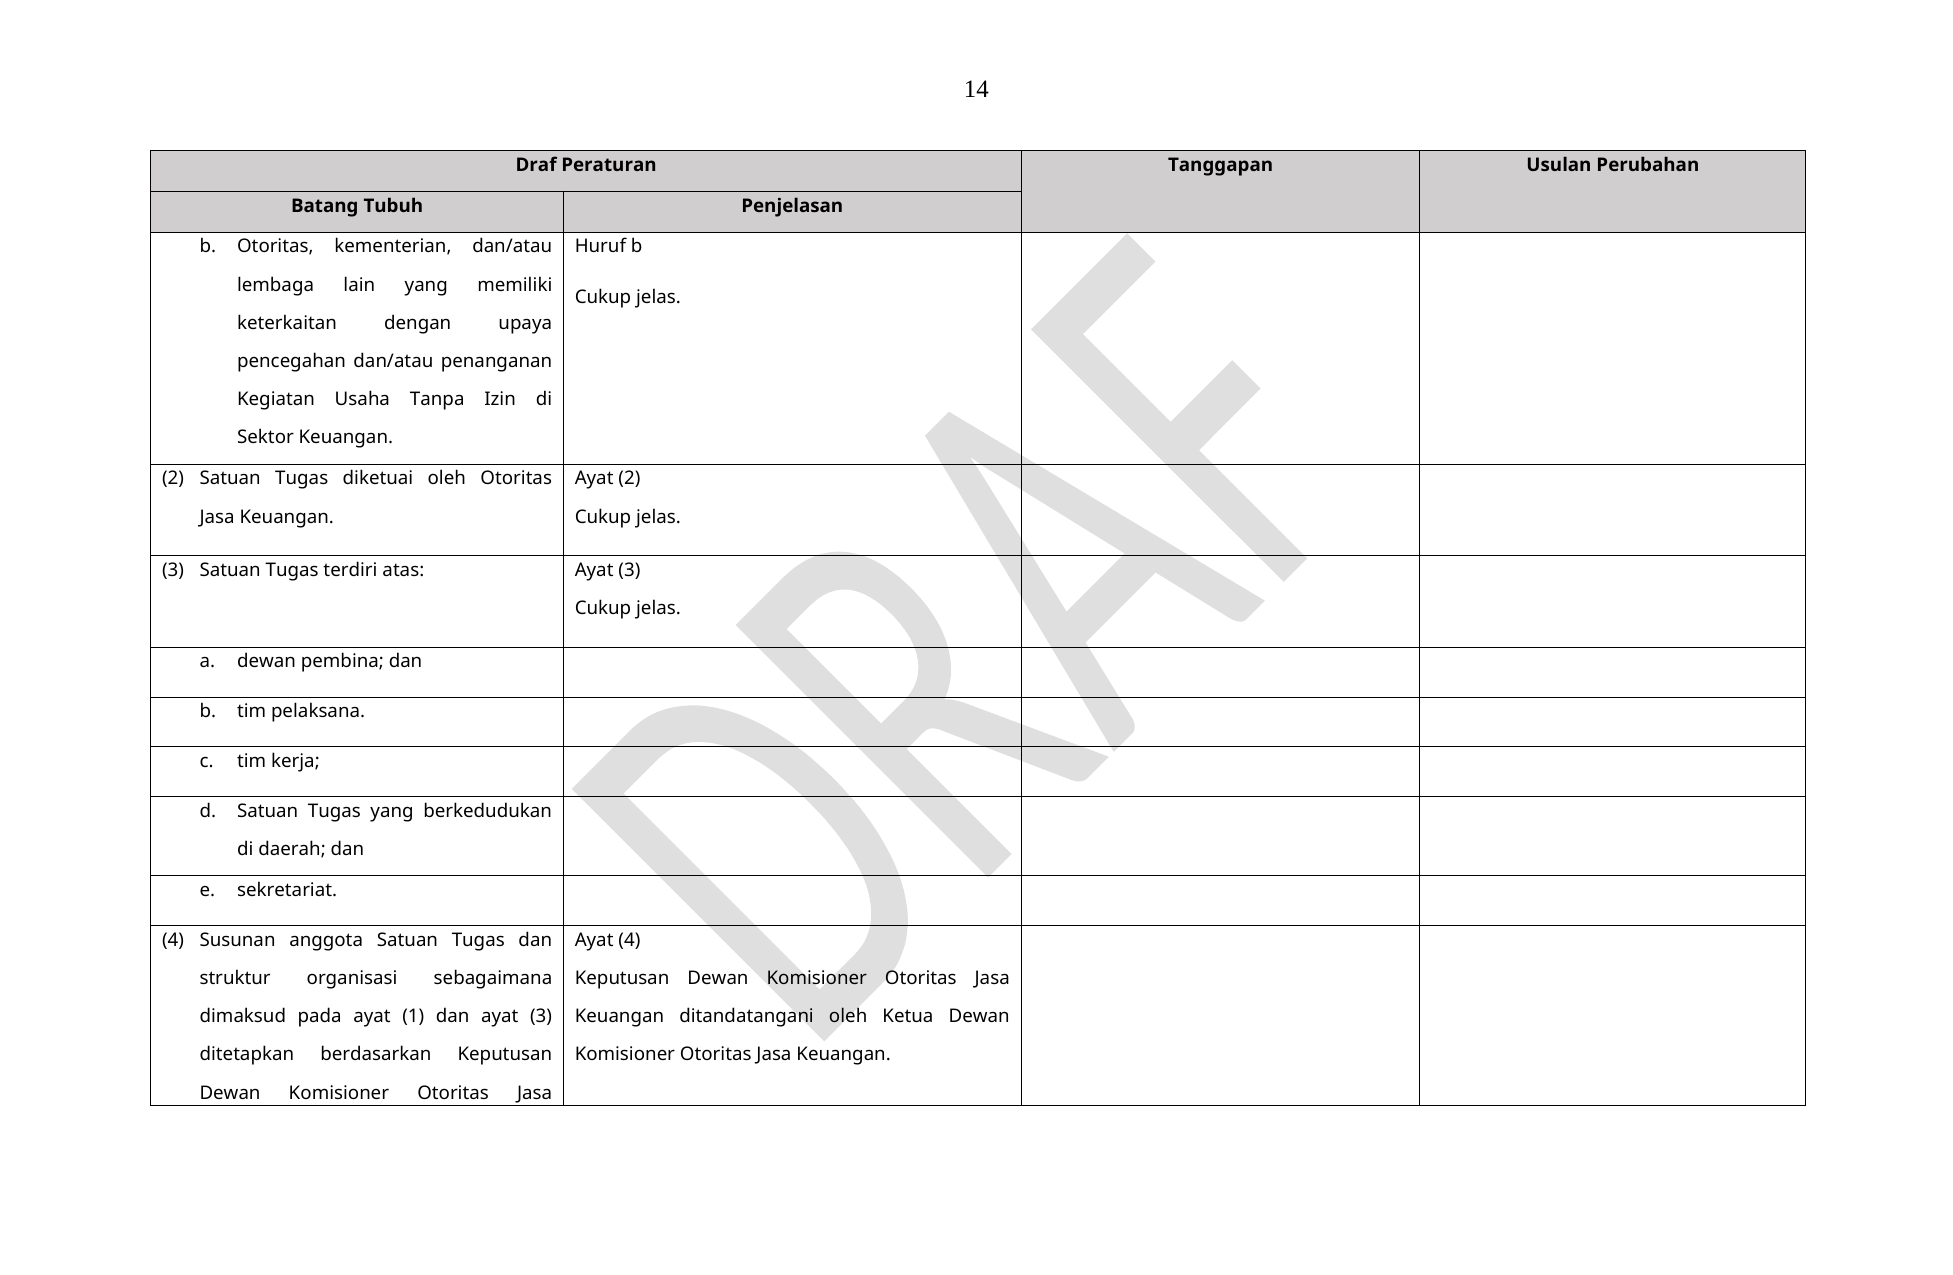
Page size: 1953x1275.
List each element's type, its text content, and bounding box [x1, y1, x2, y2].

table_cell [564, 747, 1021, 796]
table_cell Ayat (2) Cukup jelas. [564, 465, 1021, 555]
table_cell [151, 926, 563, 1104]
table_cell [1022, 926, 1419, 1104]
table_header Draf Peraturan [151, 151, 1021, 191]
table_cell [1022, 698, 1419, 746]
table_header Tanggapan [1022, 151, 1419, 232]
table_cell [1420, 648, 1805, 697]
table_cell [564, 797, 1021, 875]
table_cell [1022, 556, 1419, 647]
table_cell sekretariat. [151, 876, 563, 925]
table_cell Ayat (3) Cukup jelas. [564, 556, 1021, 647]
table_cell [1022, 648, 1419, 697]
table_cell [1022, 747, 1419, 796]
table_cell [1022, 233, 1419, 464]
table_cell [1022, 465, 1419, 555]
table_cell [1420, 876, 1805, 925]
table_cell Penjelasan [564, 192, 1021, 232]
table_cell [564, 876, 1021, 925]
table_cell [564, 926, 1021, 1104]
table_cell [1420, 698, 1805, 746]
table_cell Huruf b Cukup jelas. [564, 233, 1021, 464]
table_cell Otoritas, kementerian, dan/atau lembaga lain yang memiliki keterkaitan dengan upaya pencegahan dan/atau penanganan Kegiatan Usaha Tanpa Izin di Sektor Keuangan. [151, 233, 563, 464]
table_cell [564, 698, 1021, 746]
table_cell Batang Tubuh [151, 192, 563, 232]
table_cell [1022, 876, 1419, 925]
table_cell [1420, 465, 1805, 555]
table_cell [1420, 797, 1805, 875]
table_cell [1022, 797, 1419, 875]
table_cell [564, 648, 1021, 697]
table_cell tim pelaksana. [151, 698, 563, 746]
table_cell [1420, 556, 1805, 647]
table_cell tim kerja; [151, 747, 563, 796]
table_cell Satuan Tugas terdiri atas: [151, 556, 563, 647]
table_cell [1420, 233, 1805, 464]
table_cell dewan pembina; dan [151, 648, 563, 697]
table_cell Satuan Tugas diketuai oleh Otoritas Jasa Keuangan. [151, 465, 563, 555]
table_cell [1420, 747, 1805, 796]
table_cell Satuan Tugas yang berkedudukan di daerah; dan [151, 797, 563, 875]
table_header Usulan Perubahan [1420, 151, 1805, 232]
table_cell [1420, 926, 1805, 1104]
